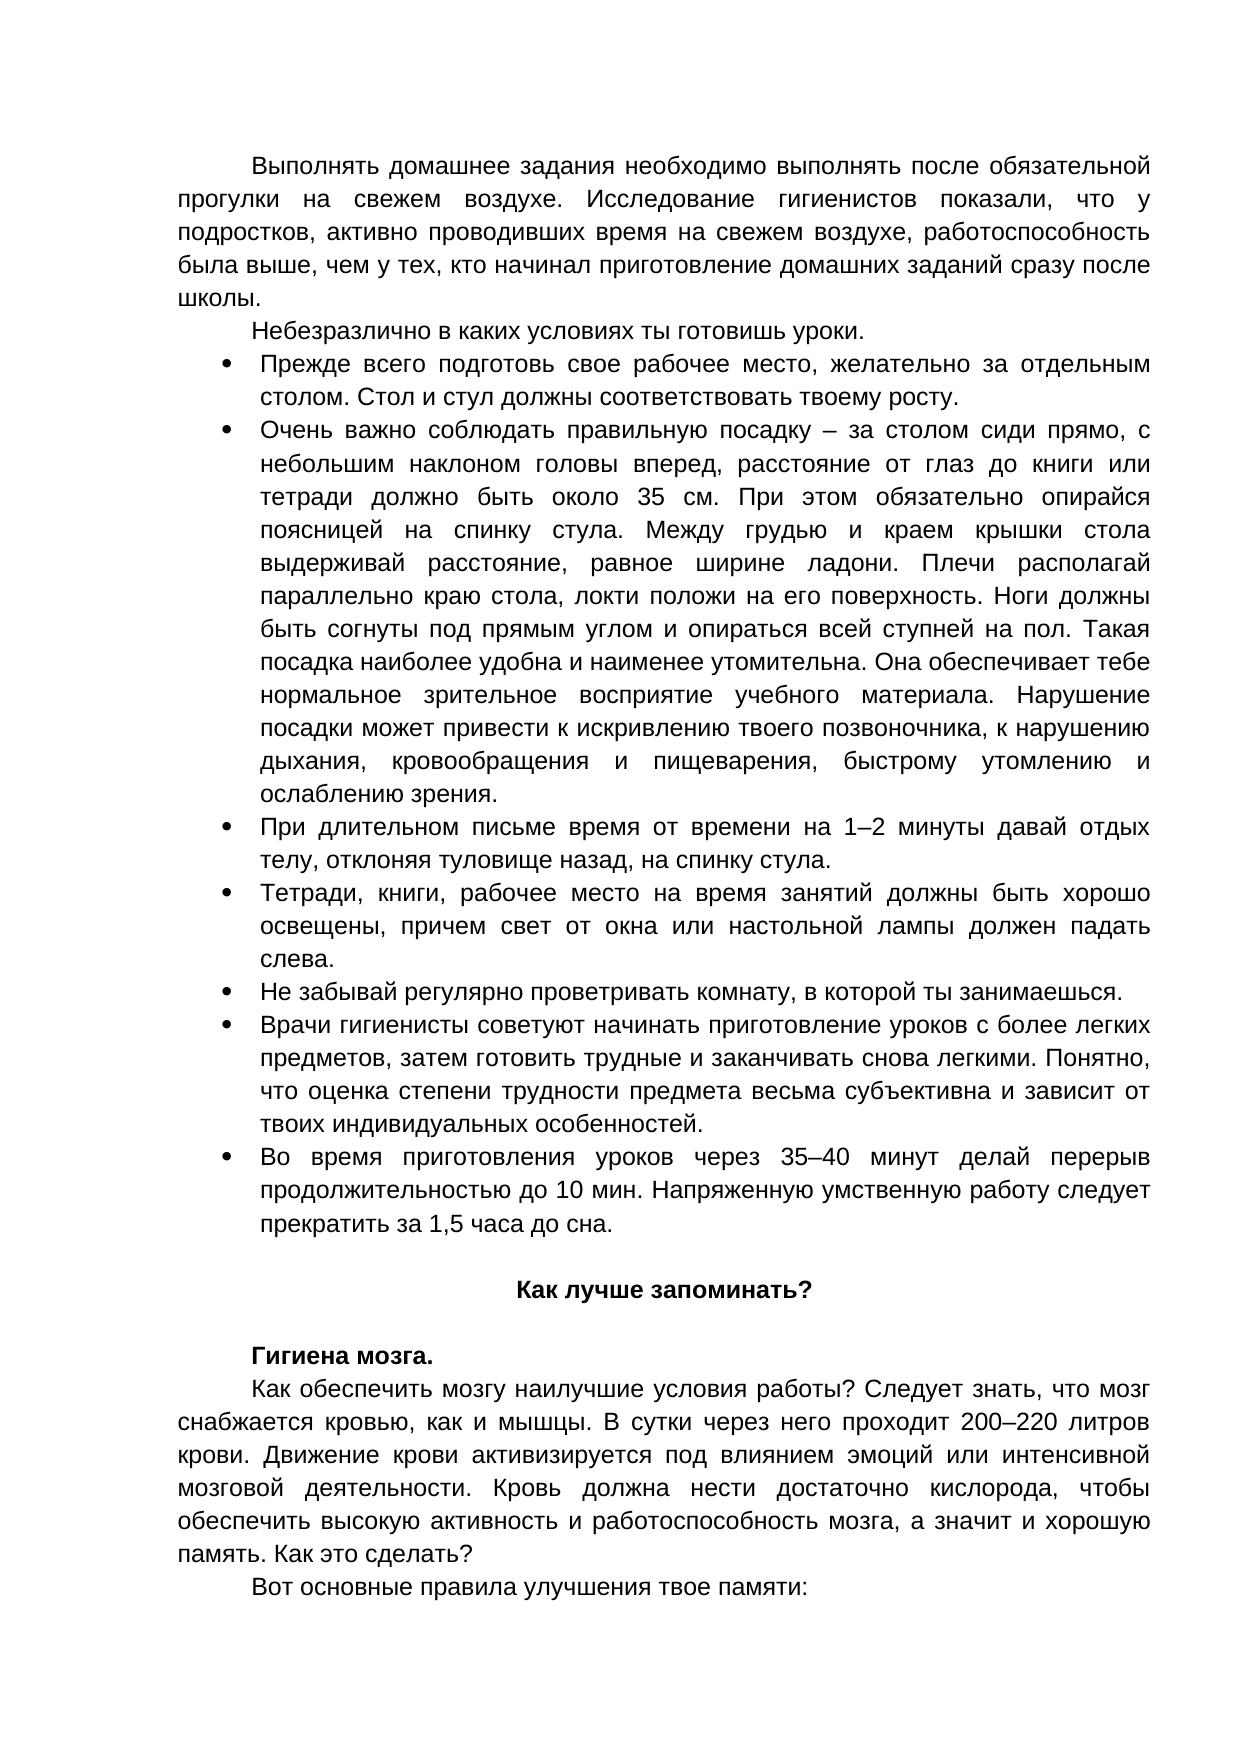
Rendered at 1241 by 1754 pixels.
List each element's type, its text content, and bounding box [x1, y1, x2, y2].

text Вот основные правила улучшения твое памяти: [177, 1572, 1152, 1601]
text Гигиена мозга. [177, 1341, 1152, 1369]
text Как обеспечить мозгу наилучшие условия работы? Следует знать, что мозг снабжается кровью, как и мышцы. В сутки через него проходит 200–220 литров крови. Движение крови активизируется под влиянием эмоций или интенсивной мозговой деятельности. Кровь должна нести достаточно кислорода, чтобы обеспечить высокую активность и работоспособность мозга, а значит и хорошую память. Как это сделать? [177, 1374, 1152, 1567]
list При длительном письме время от времени на 1–2 минуты давай отдых телу, отклоняя туловище назад, на спинку стула. [222, 812, 1152, 874]
text Как лучше запоминать? [177, 1274, 1152, 1303]
list Тетради, книги, рабочее место на время занятий должны быть хорошо освещены, причем свет от окна или настольной лампы должен падать слева. [222, 878, 1152, 973]
text Выполнять домашнее задания необходимо выполнять после обязательной прогулки на свежем воздухе. Исследование гигиенистов показали, что у подростков, активно проводивших время на свежем воздухе, работоспособность была выше, чем у тех, кто начинал приготовление домашних заданий сразу после школы. [177, 151, 1152, 312]
list Прежде всего подготовь свое рабочее место, желательно за отдельным столом. Стол и стул должны соответствовать твоему росту. [222, 349, 1152, 411]
text Небезразлично в каких условиях ты готовишь уроки. [177, 316, 1152, 345]
list Во время приготовления уроков через 35–40 минут делай перерыв продолжительностью до 10 мин. Напряженную умственную работу следует прекратить за 1,5 часа до сна. [222, 1142, 1152, 1237]
list Врачи гигиенисты советуют начинать приготовление уроков с более легких предметов, затем готовить трудные и заканчивать снова легкими. Понятно, что оценка степени трудности предмета весьма субъективна и зависит от твоих индивидуальных особенностей. [222, 1010, 1152, 1138]
list Очень важно соблюдать правильную посадку – за столом сиди прямо, с небольшим наклоном головы вперед, расстояние от глаз до книги или тетради должно быть около 35 см. При этом обязательно опирайся поясницей на спинку стула. Между грудью и краем крышки стола выдерживай расстояние, равное ширине ладони. Плечи располагай параллельно краю стола, локти положи на его поверхность. Ноги должны быть согнуты под прямым углом и опираться всей ступней на пол. Такая посадка наиболее удобна и наименее утомительна. Она обеспечивает тебе нормальное зрительное восприятие учебного материала. Нарушение посадки может привести к искривлению твоего позвоночника, к нарушению дыхания, кровообращения и пищеварения, быстрому утомлению и ослаблению зрения. [222, 415, 1152, 807]
list Не забывай регулярно проветривать комнату, в которой ты занимаешься. [222, 977, 1152, 1006]
